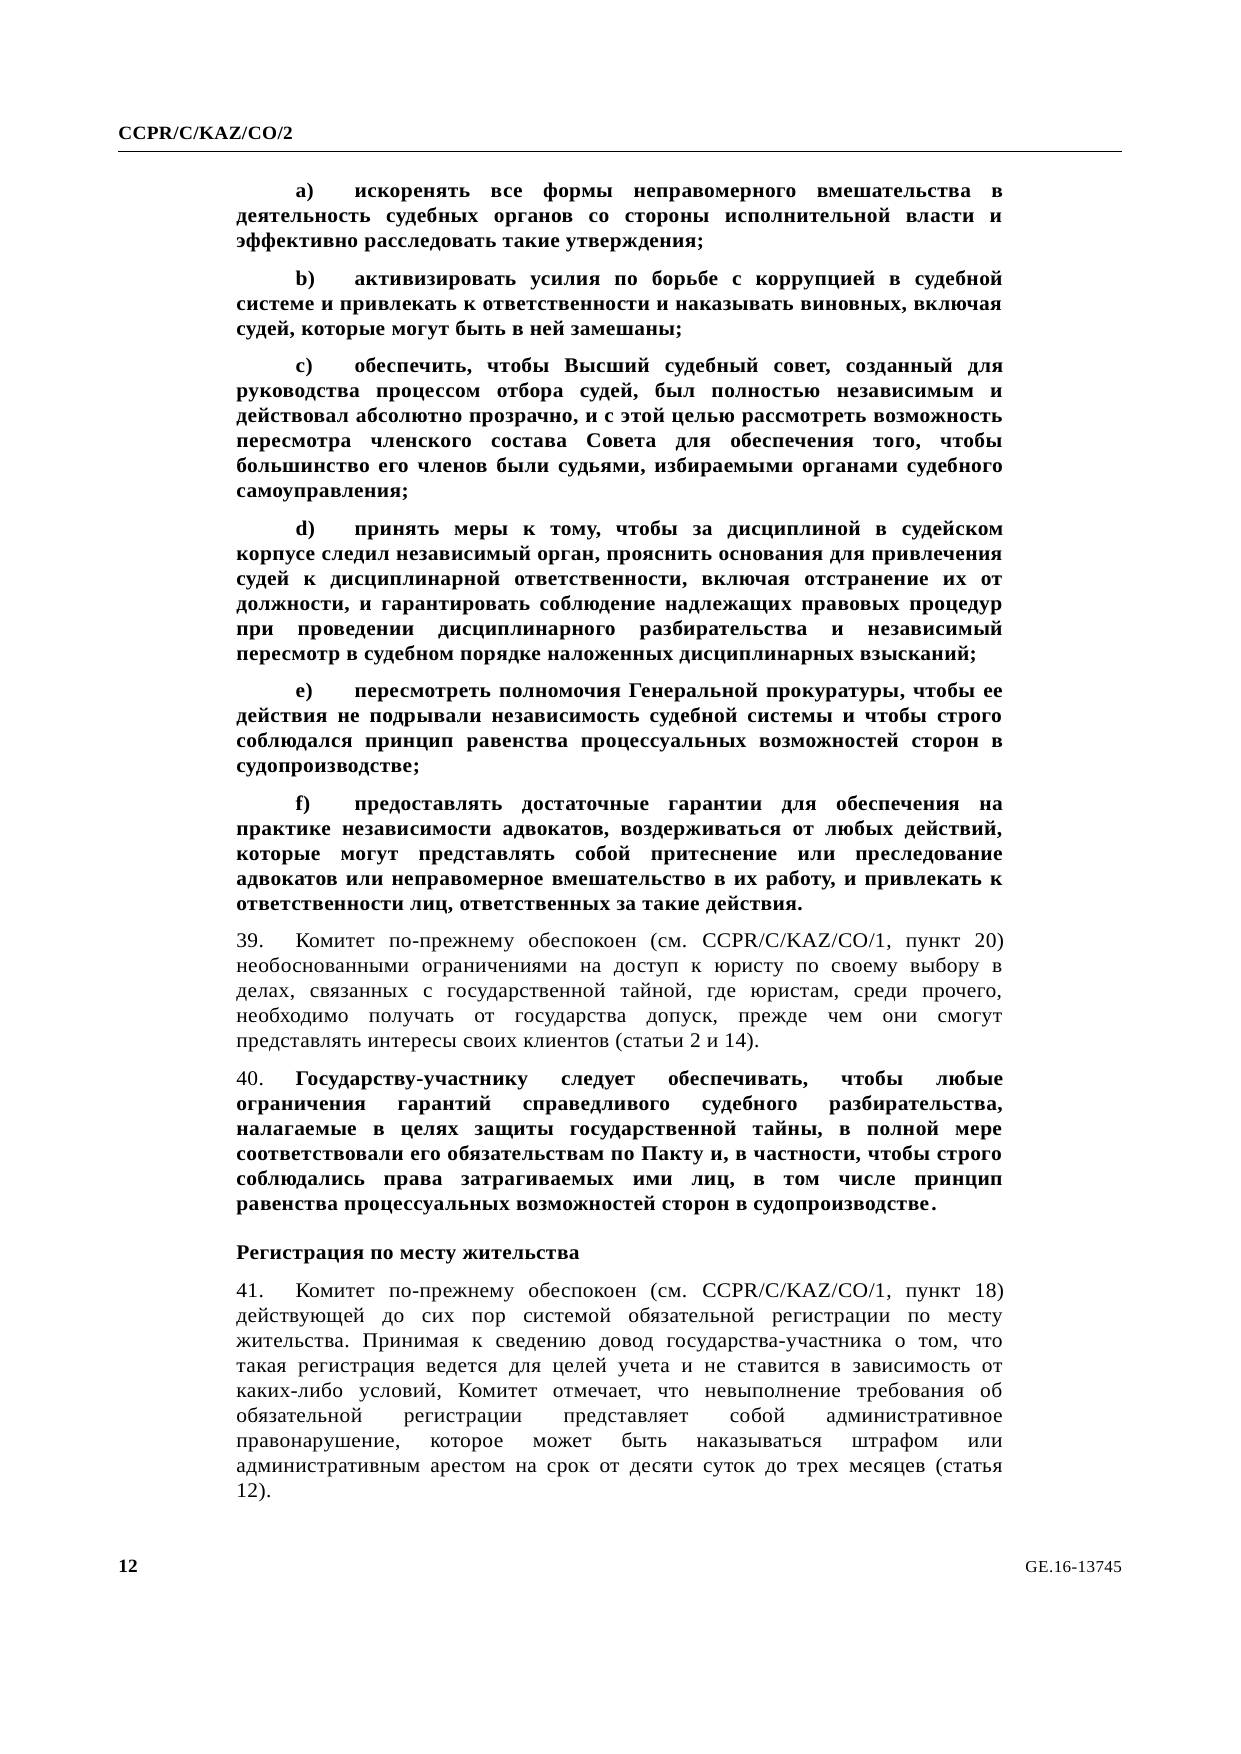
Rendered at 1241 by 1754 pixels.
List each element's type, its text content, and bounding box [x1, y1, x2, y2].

text b) активизировать усилия по борьбе с коррупцией в судебной системе и привлекать к ответственности и наказывать виновных, включая судей, которые могут быть в ней замешаны; [236, 265, 1004, 340]
text c) обеспечить, чтобы Высший судебный совет, созданный для руководства процессом отбора судей, был полностью независимым и действовал абсолютно прозрачно, и с этой целью рассмотреть возможность пересмотра членского состава Совета для обеспечения того, чтобы большинство его членов были судьями, избираемыми органами судебного самоуправления; [236, 352, 1004, 502]
text a) искоренять все формы неправомерного вмешательства в деятельность судебных органов со стороны исполнительной власти и эффективно расследовать такие утверждения; [236, 177, 1004, 252]
text 40. Государству-участнику следует обеспечивать, чтобы любые ограничения гарантий справедливого судебного разбирательства, налагаемые в целях защиты государственной тайны, в полной мере соответствовали его обязательствам по Пакту и, в частности, чтобы строго соблюдались права затрагиваемых ими лиц, в том числе принцип равенства процессуальных возможностей сторон в судопроизводстве. [236, 1065, 1004, 1215]
text 41. Комитет по-прежнему обеспокоен (см. CCPR/C/KAZ/CO/1, пункт 18) действующей до сих пор системой обязательной регистрации по месту жительства. Принимая к сведению довод государства-участника о том, что такая регистрация ведется для целей учета и не ставится в зависимость от каких-либо условий, Комитет отмечает, что невыполнение требования об обязательной регистрации представляет собой административное правонарушение, которое может быть наказываться штрафом или административным арестом на срок от десяти суток до трех месяцев (статья 12). [236, 1277, 1004, 1502]
text f) предоставлять достаточные гарантии для обеспечения на практике независимости адвокатов, воздерживаться от любых действий, которые могут представлять собой притеснение или преследование адвокатов или неправомерное вмешательство в их работу, и привлекать к ответственности лиц, ответственных за такие действия. [236, 790, 1004, 915]
text e) пересмотреть полномочия Генеральной прокуратуры, чтобы ее действия не подрывали независимость судебной системы и чтобы строго соблюдался принцип равенства процессуальных возможностей сторон в судопроизводстве; [236, 677, 1004, 777]
text Регистрация по месту жительства [118, 1240, 1004, 1265]
text 39. Комитет по-прежнему обеспокоен (см. CCPR/C/KAZ/CO/1, пункт 20) необоснованными ограничениями на доступ к юристу по своему выбору в делах, связанных с государственной тайной, где юристам, среди прочего, необходимо получать от государства допуск, прежде чем они смогут представлять интересы своих клиентов (статьи 2 и 14). [236, 927, 1004, 1052]
text d) принять меры к тому, чтобы за дисциплиной в судейском корпусе следил независимый орган, прояснить основания для привлечения судей к дисциплинарной ответственности, включая отстранение их от должности, и гарантировать соблюдение надлежащих правовых процедур при проведении дисциплинарного разбирательства и независимый пересмотр в судебном порядке наложенных дисциплинарных взысканий; [236, 515, 1004, 665]
